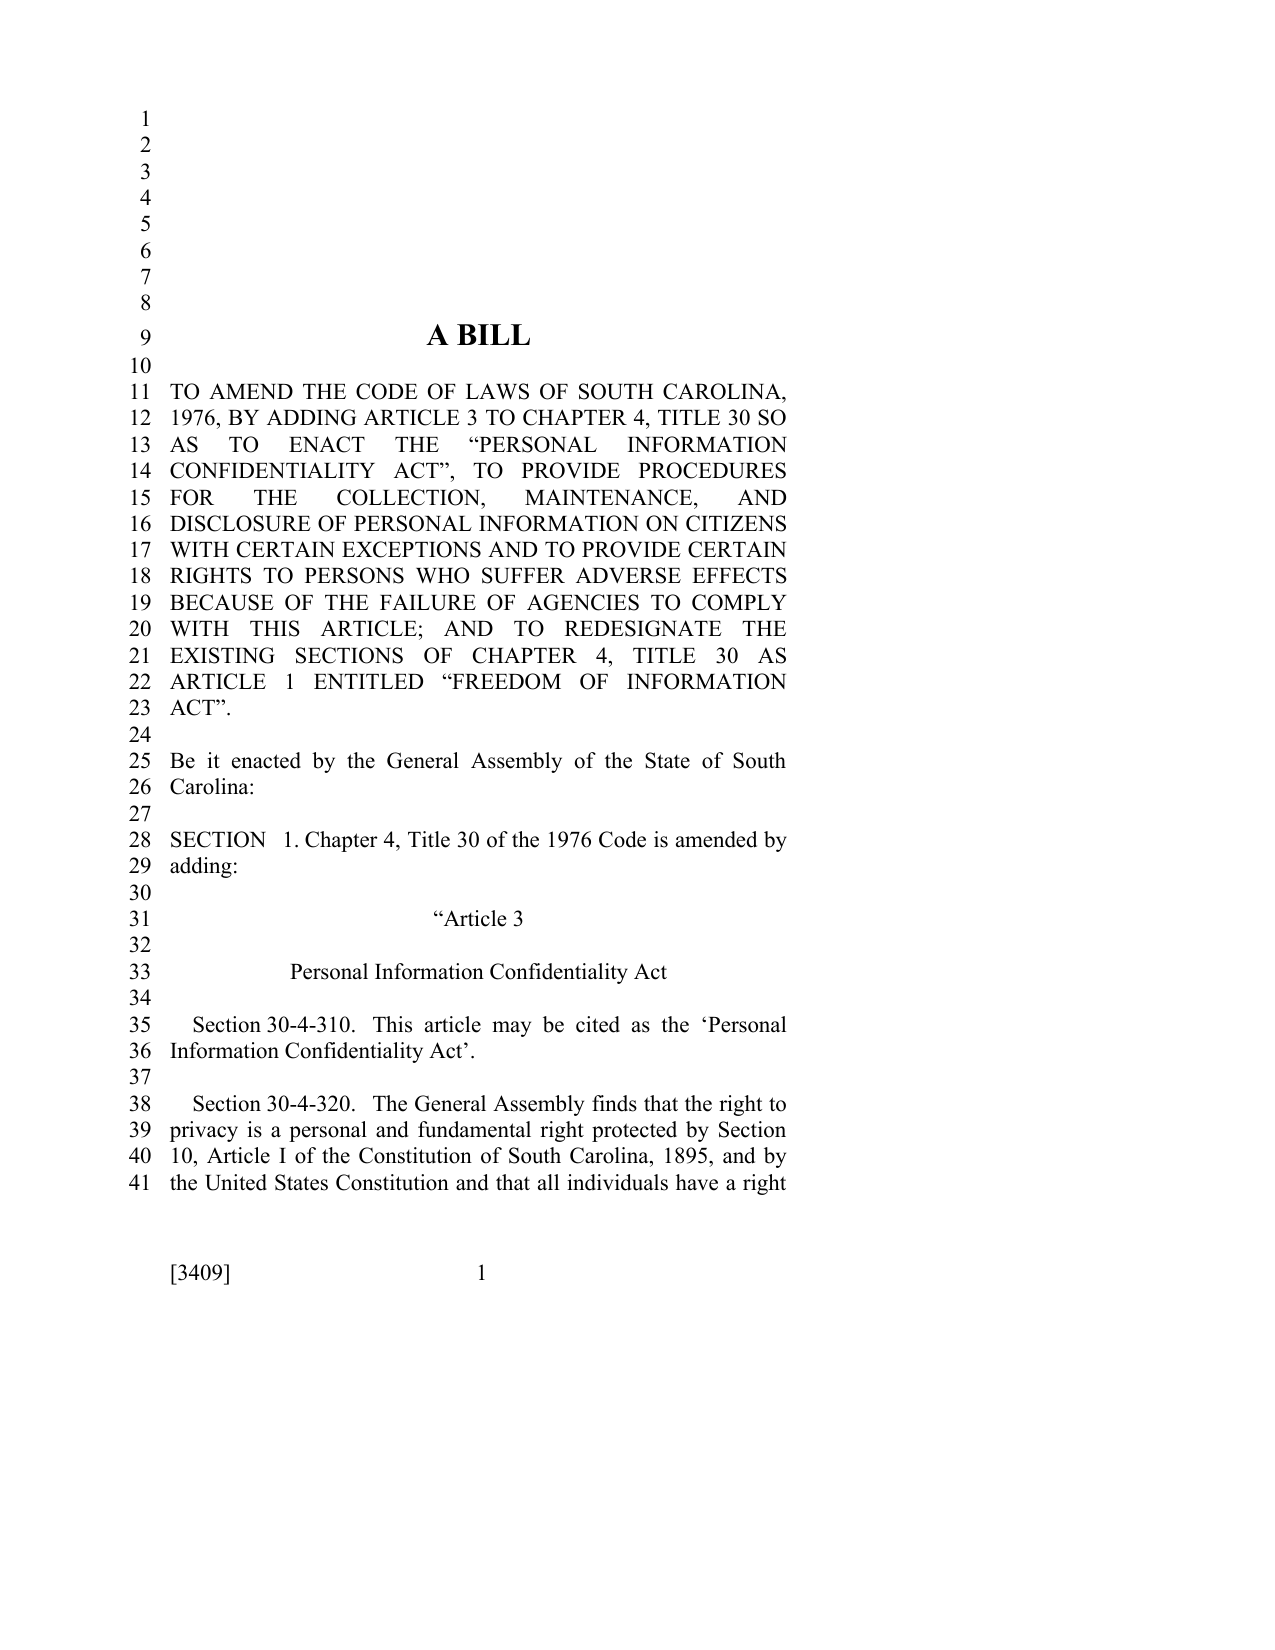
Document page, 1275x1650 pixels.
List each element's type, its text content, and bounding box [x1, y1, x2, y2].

text Section 30-4-310. This article may be cited as the ‘Personal Information Confidentiality Act’. [169, 1011, 787, 1063]
text A BILL [169, 316, 787, 352]
text TO AMEND THE CODE OF LAWS OF SOUTH CAROLINA, 1976, BY ADDING ARTICLE 3 TO CHAPTER 4, TITLE 30 SO AS TO ENACT THE “PERSONAL INFORMATION CONFIDENTIALITY ACT”, TO PROVIDE PROCEDURES FOR THE COLLECTION, MAINTENANCE, AND DISCLOSURE OF PERSONAL INFORMATION ON CITIZENS WITH CERTAIN EXCEPTIONS AND TO PROVIDE CERTAIN RIGHTS TO PERSONS WHO SUFFER ADVERSE EFFECTS BECAUSE OF THE FAILURE OF AGENCIES TO COMPLY WITH THIS ARTICLE; AND TO REDESIGNATE THE EXISTING SECTIONS OF CHAPTER 4, TITLE 30 AS ARTICLE 1 ENTITLED “FREEDOM OF INFORMATION ACT”. [169, 378, 787, 721]
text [169, 1090, 787, 1195]
text Be it enacted by the General Assembly of the State of South Carolina: [169, 747, 787, 800]
text Personal Information Confidentiality Act [169, 958, 787, 984]
text SECTION 1. Chapter 4, Title 30 of the 1976 Code is amended by adding: [169, 826, 787, 879]
text “Article 3 [169, 905, 787, 932]
